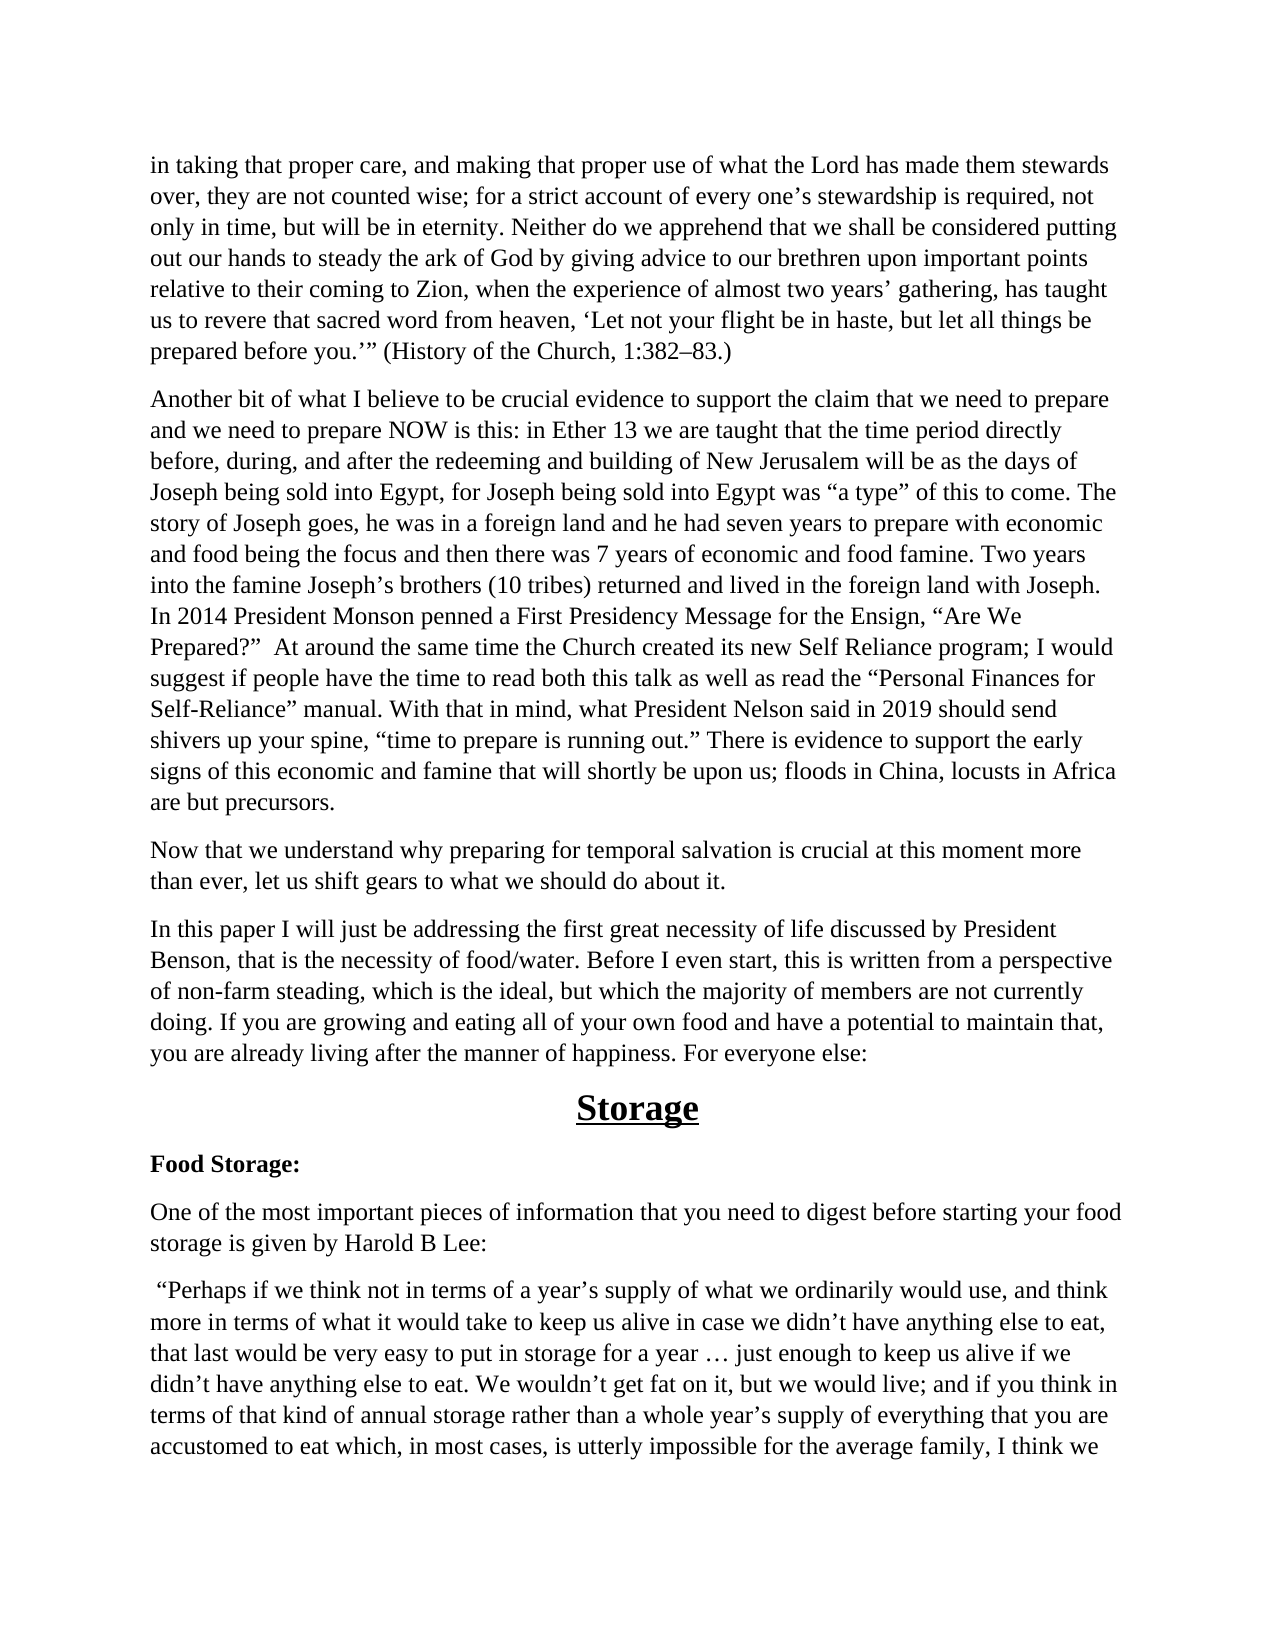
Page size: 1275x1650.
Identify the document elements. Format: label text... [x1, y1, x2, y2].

text Another bit of what I believe to be crucial evidence to support the claim that we need to prepare and we need to prepare NOW is this: in Ether 13 we are taught that the time period directly before, during, and after the redeeming and building of New Jerusalem will be as the days of Joseph being sold into Egypt, for Joseph being sold into Egypt was “a type” of this to come. The story of Joseph goes, he was in a foreign land and he had seven years to prepare with economic and food being the focus and then there was 7 years of economic and food famine. Two years into the famine Joseph’s brothers (10 tribes) returned and lived in the foreign land with Joseph. In 2014 President Monson penned a First Presidency Message for the Ensign, “Are We Prepared?” At around the same time the Church created its new Self Reliance program; I would suggest if people have the time to read both this talk as well as read the “Personal Finances for Self-Reliance” manual. With that in mind, what President Nelson said in 2019 should send shivers up your spine, “time to prepare is running out.” There is evidence to support the early signs of this economic and famine that will shortly be upon us; floods in China, locusts in Africa are but precursors. [150, 384, 1125, 816]
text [150, 150, 1125, 365]
text Food Storage: [150, 1149, 1125, 1178]
text Storage [150, 1086, 1125, 1129]
text One of the most important pieces of information that you need to digest before starting your food storage is given by Harold B Lee: [150, 1197, 1125, 1257]
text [150, 1276, 1125, 1459]
text Now that we understand why preparing for temporal salvation is crucial at this moment more than ever, let us shift gears to what we should do about it. [150, 835, 1125, 895]
text In this paper I will just be addressing the first great necessity of life discussed by President Benson, that is the necessity of food/water. Before I even start, this is written from a perspective of non-farm steading, which is the ideal, but which the majority of members are not currently doing. If you are growing and eating all of your own food and have a potential to maintain that, you are already living after the manner of happiness. For everyone else: [150, 914, 1125, 1067]
